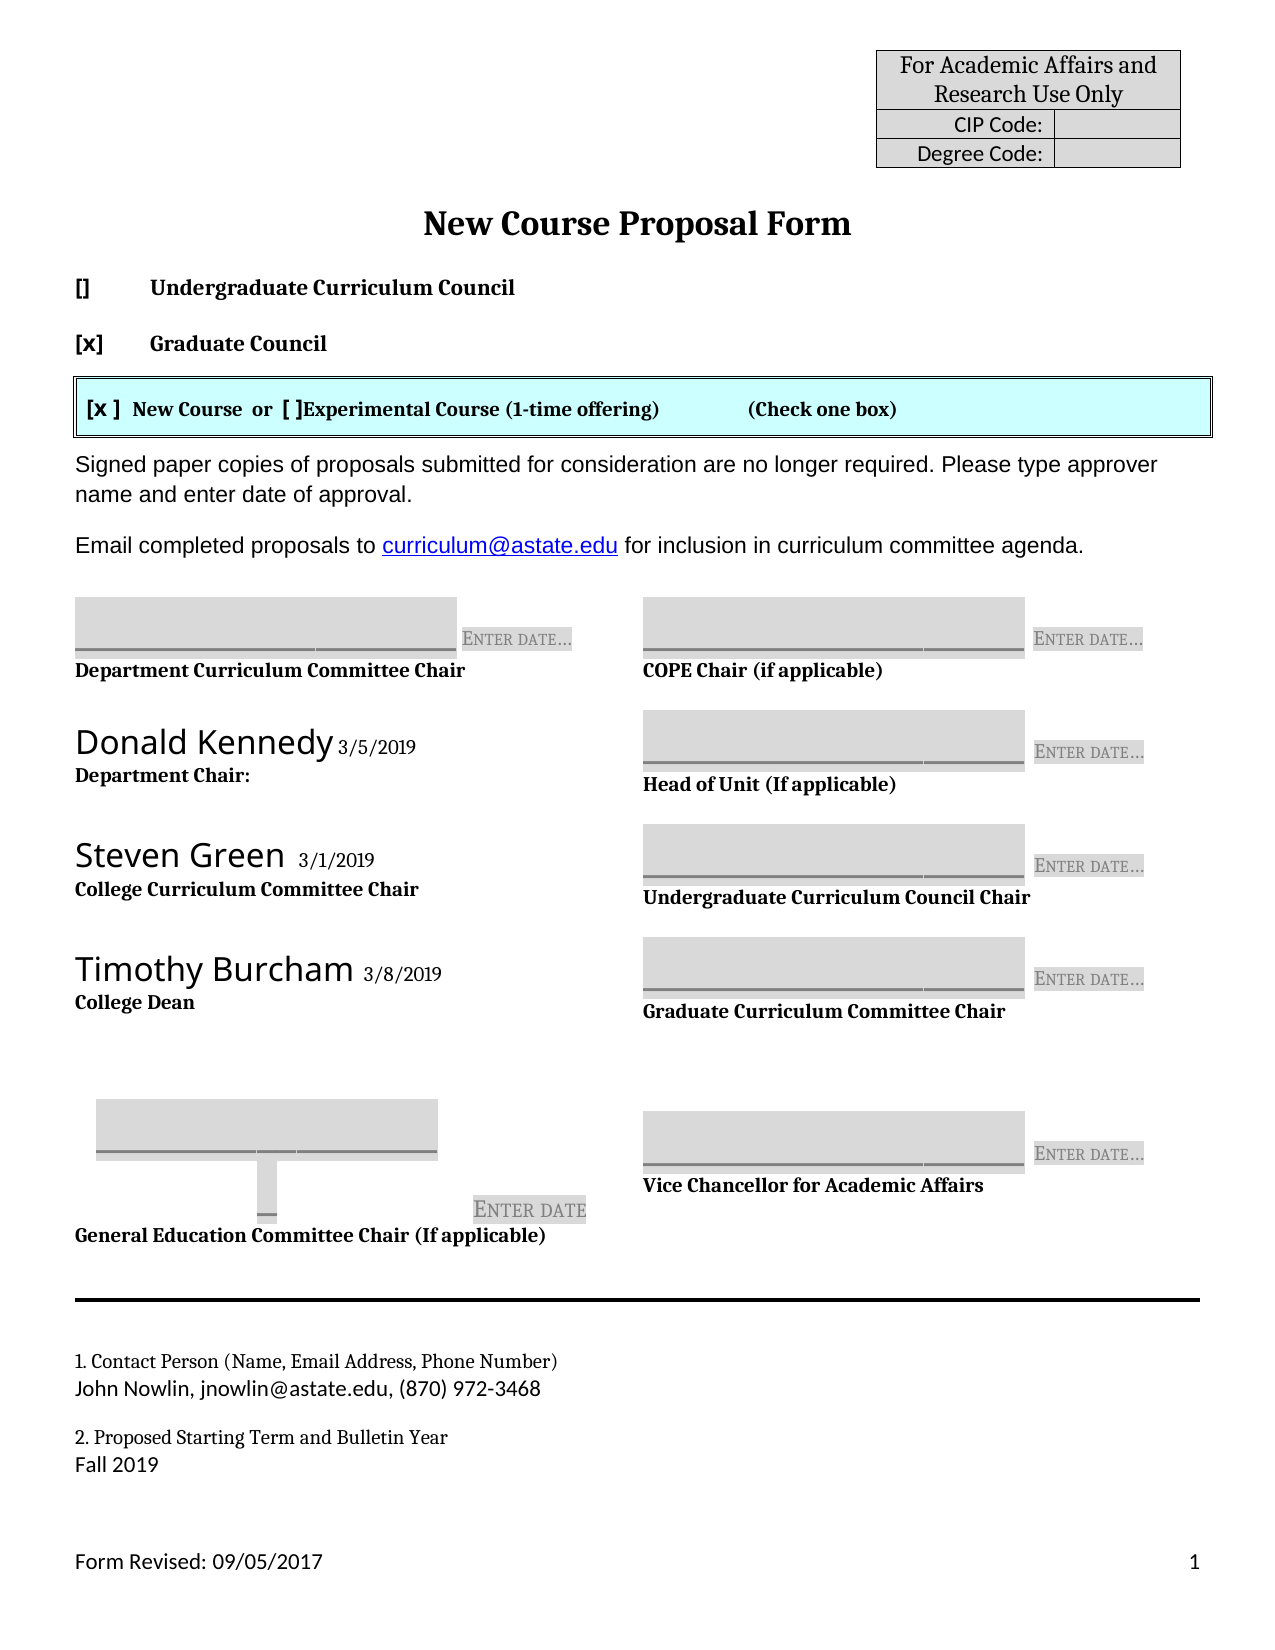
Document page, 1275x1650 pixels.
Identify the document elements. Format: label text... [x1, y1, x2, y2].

table_header COPE Chair (if applicable) [632, 583, 1199, 697]
table_header [x ] New Course or [ ]Experimental Course (1-time offering) (Check one box) [77, 379, 1210, 435]
table_header For Academic Affairs and Research Use Only [877, 51, 1180, 109]
table_cell CIP Code: [877, 110, 1054, 138]
text 2. Proposed Starting Term and Bulletin Year [75, 1426, 1200, 1450]
table_cell [1055, 139, 1180, 167]
table_cell Undergraduate Curriculum Council Chair [632, 810, 1199, 923]
table_cell Department Chair: [64, 697, 632, 810]
text Email completed proposals to curriculum@astate.edu for inclusion in curriculum committee agenda. [75, 532, 1200, 558]
table_cell Vice Chancellor for Academic Affairs [632, 1037, 1199, 1272]
table_header Department Curriculum Committee Chair [64, 583, 632, 697]
table_cell Head of Unit (If applicable) [632, 697, 1199, 810]
table_cell Degree Code: [877, 139, 1054, 167]
text [] Undergraduate Curriculum Council [75, 271, 1200, 302]
text Signed paper copies of proposals submitted for consideration are no longer required. Please type approver name and enter date of approval. [75, 451, 1200, 507]
table_cell Graduate Curriculum Committee Chair [632, 924, 1199, 1037]
text New Course Proposal Form [75, 203, 1200, 244]
text 1. Contact Person (Name, Email Address, Phone Number) [75, 1350, 1200, 1374]
text [x] Graduate Council [75, 327, 1200, 359]
table_cell College Curriculum Committee Chair [64, 810, 632, 923]
table_cell General Education Committee Chair (If applicable) [64, 1037, 632, 1272]
table_cell College Dean [64, 924, 632, 1037]
table_cell [1055, 110, 1180, 138]
